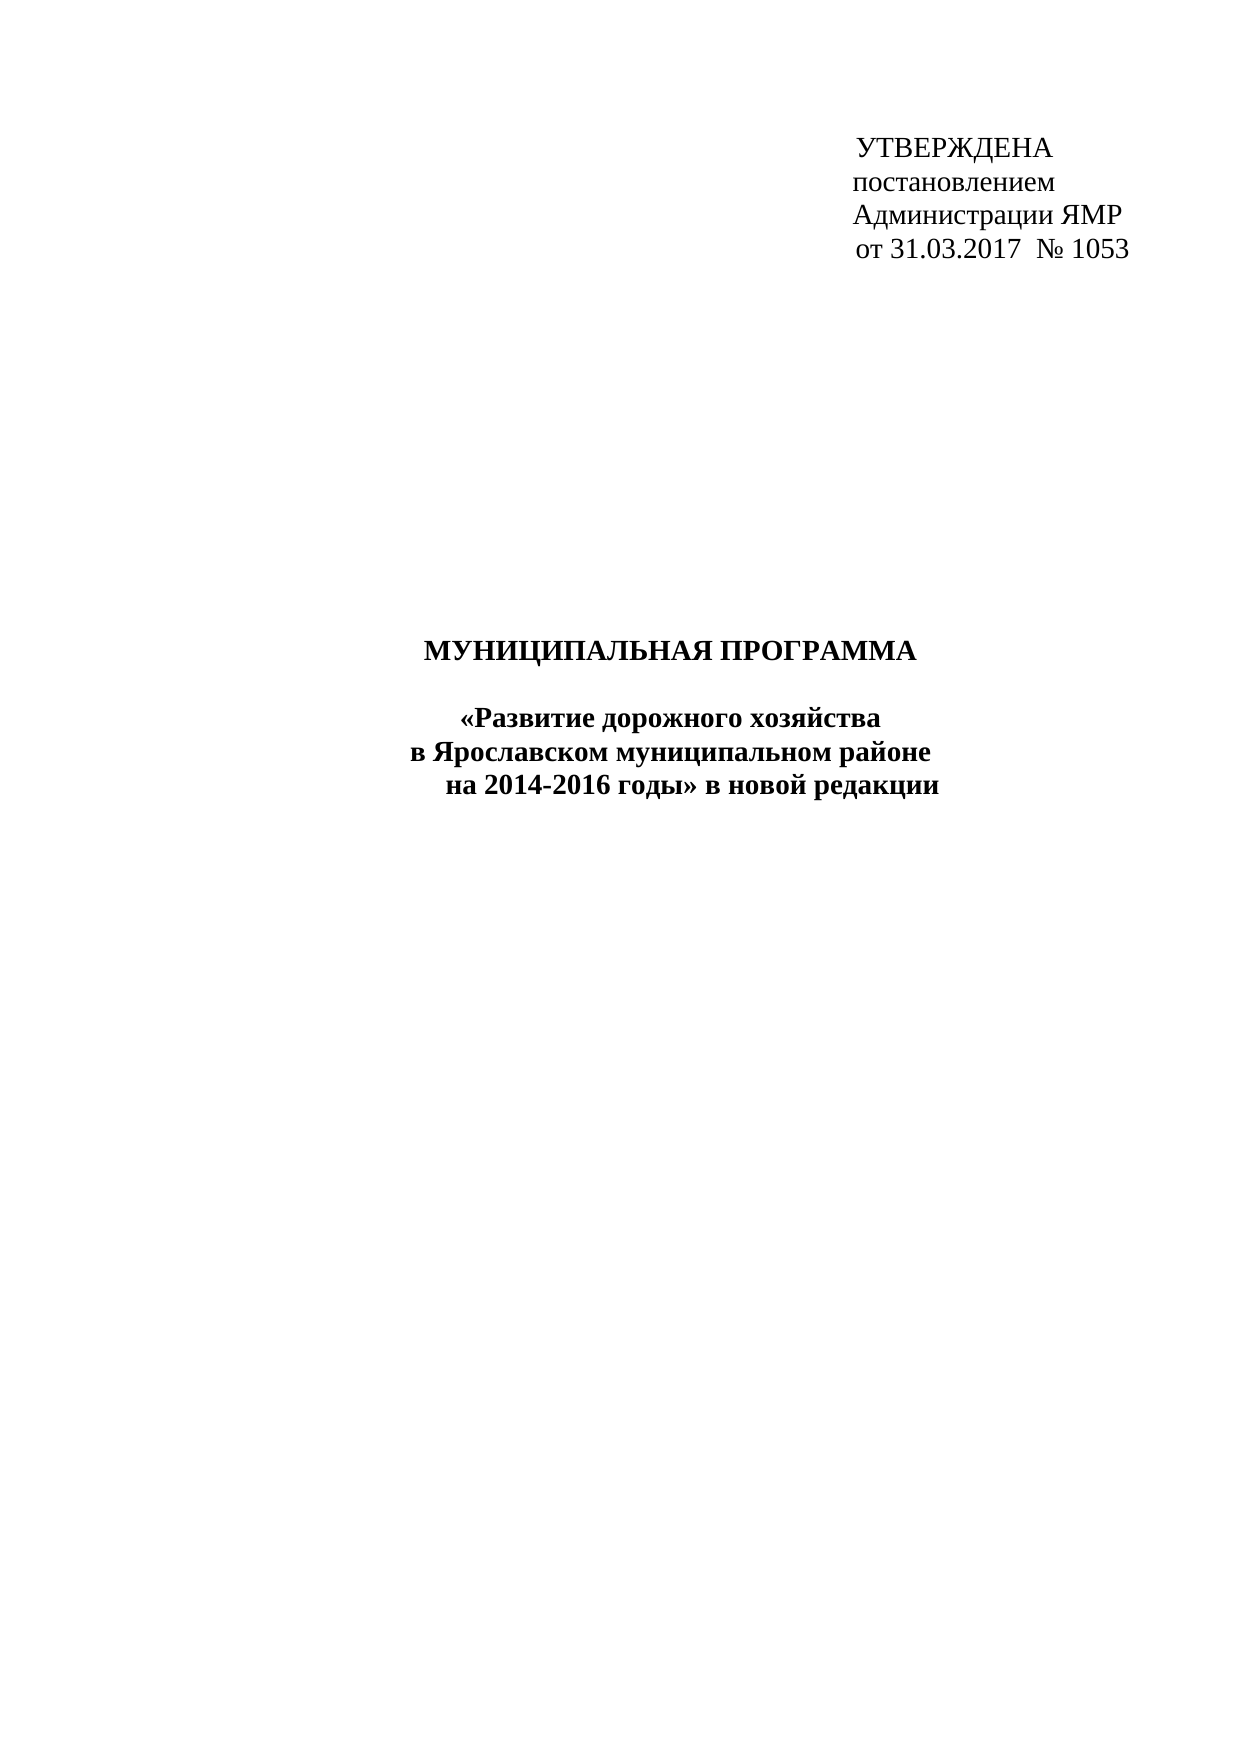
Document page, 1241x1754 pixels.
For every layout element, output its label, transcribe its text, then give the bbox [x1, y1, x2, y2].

text на 2014-2016 годы» в новой редакции [177, 767, 1163, 801]
text МУНИЦИПАЛЬНАЯ ПРОГРАММА [177, 633, 1163, 667]
text от 31.03.2017 № 1053 [177, 231, 1163, 264]
text Администрации ЯМР [177, 197, 1163, 231]
text в Ярославском муниципальном районе [177, 734, 1163, 767]
text постановлением [177, 164, 1163, 197]
text «Развитие дорожного хозяйства [177, 700, 1163, 734]
text УТВЕРЖДЕНА [177, 130, 1163, 164]
